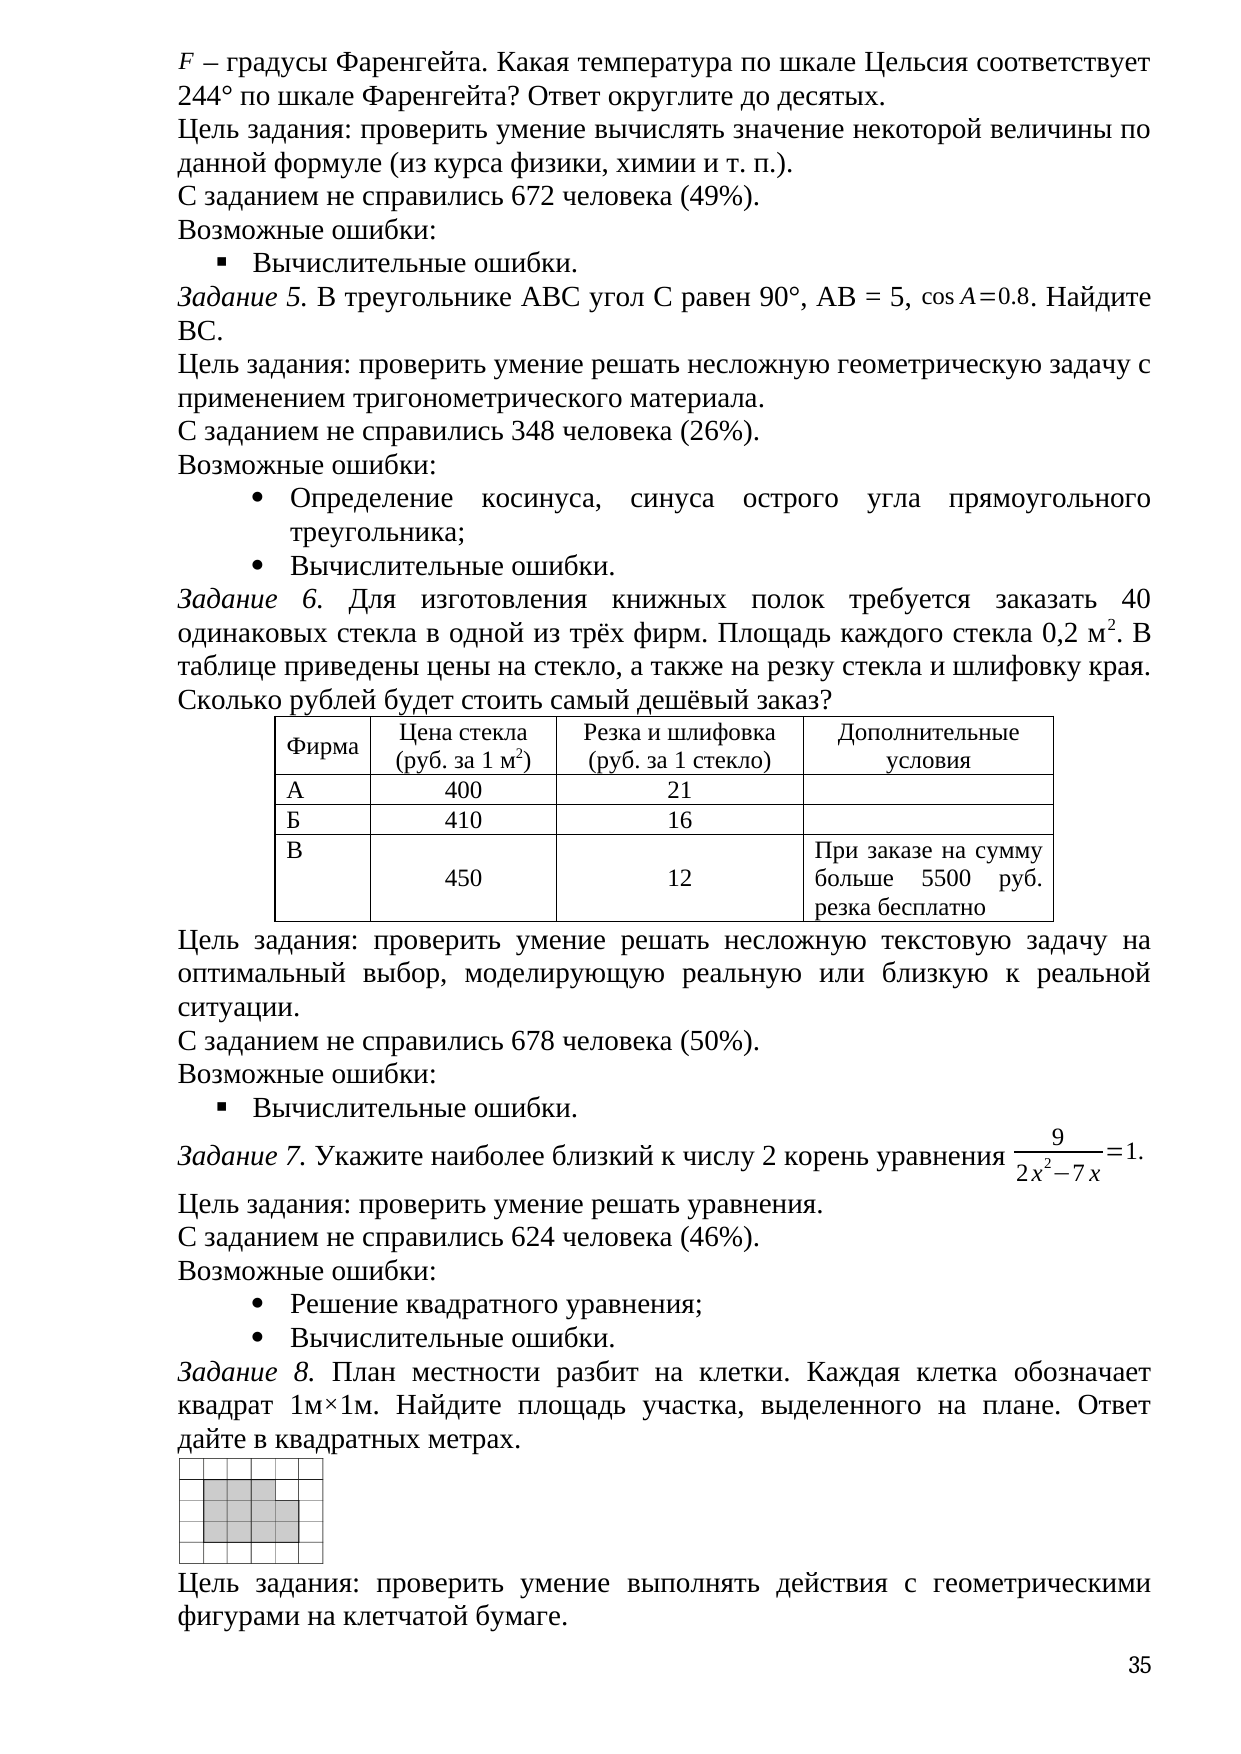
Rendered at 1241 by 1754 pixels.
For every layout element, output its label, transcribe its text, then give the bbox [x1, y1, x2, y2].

table_header Резка и шлифовка (руб. за 1 стекло) [557, 717, 803, 774]
table_cell [804, 775, 1053, 804]
list Вычислительные ошибки. [215, 246, 1152, 279]
text Возможные ошибки: [177, 1253, 1152, 1286]
table_cell В [276, 835, 370, 921]
text Цель задания: проверить умение выполнять действия с геометрическими фигурами на клетчатой бумаге. [177, 1565, 1152, 1632]
table_cell [804, 805, 1053, 834]
picture [177, 1454, 324, 1565]
list Решение квадратного уравнения; [252, 1286, 1152, 1320]
text С заданием не справились 672 человека (49%). [177, 178, 1152, 212]
text Возможные ошибки: [177, 1056, 1152, 1090]
text Задание 7. Укажите наиболее близкий к числу 2 корень уравнения [177, 1123, 1152, 1186]
list Вычислительные ошибки. [252, 548, 1152, 581]
table_header Фирма [276, 717, 370, 774]
table_header Дополнительные условия [804, 717, 1053, 774]
text Задание 5. В треугольнике АВС угол С равен 90°, АВ = 5, . Найдите BC. [177, 279, 1152, 346]
text Цель задания: проверить умение решать несложную текстовую задачу на оптимальный выбор, моделирующую реальную или близкую к реальной ситуации. [177, 922, 1152, 1023]
table_cell А [276, 775, 370, 804]
table_cell 450 [371, 835, 556, 921]
text Задание 6. Для изготовления книжных полок требуется заказать 40 одинаковых стекла в одной из трёх фирм. Площадь каждого стекла 0,2 м2. В таблице приведены цены на стекло, а также на резку стекла и шлифовку края. Сколько рублей будет стоить самый дешёвый заказ? [177, 581, 1152, 716]
text – градусы Фаренгейта. Какая температура по шкале Цельсия соответствует 244° по шкале Фаренгейта? Ответ округлите до десятых. [177, 44, 1152, 111]
text Возможные ошибки: [177, 212, 1152, 246]
text Цель задания: проверить умение решать несложную геометрическую задачу с применением тригонометрического материала. [177, 346, 1152, 413]
text Цель задания: проверить умение решать уравнения. [177, 1186, 1152, 1219]
list Определение косинуса, синуса острого угла прямоугольного треугольника; [252, 481, 1152, 548]
table_cell 16 [557, 805, 803, 834]
table_cell 400 [371, 775, 556, 804]
table_cell 21 [557, 775, 803, 804]
text Возможные ошибки: [177, 447, 1152, 481]
table_cell 12 [557, 835, 803, 921]
list Вычислительные ошибки. [215, 1090, 1152, 1123]
text С заданием не справились 348 человека (26%). [177, 413, 1152, 447]
text Цель задания: проверить умение вычислять значение некоторой величины по данной формуле (из курса физики, химии и т. п.). [177, 111, 1152, 178]
table_cell Б [276, 805, 370, 834]
text С заданием не справились 678 человека (50%). [177, 1023, 1152, 1056]
table_header Цена стекла (руб. за 1 м2) [371, 717, 556, 774]
table_cell 410 [371, 805, 556, 834]
table_cell При заказе на сумму больше 5500 руб. резка бесплатно [804, 835, 1053, 921]
list Вычислительные ошибки. [252, 1320, 1152, 1354]
text Задание 8. План местности разбит на клетки. Каждая клетка обозначает квадрат 1м1м. Найдите площадь участка, выделенного на плане. Ответ дайте в квадратных метрах. [177, 1354, 1152, 1454]
text С заданием не справились 624 человека (46%). [177, 1219, 1152, 1253]
